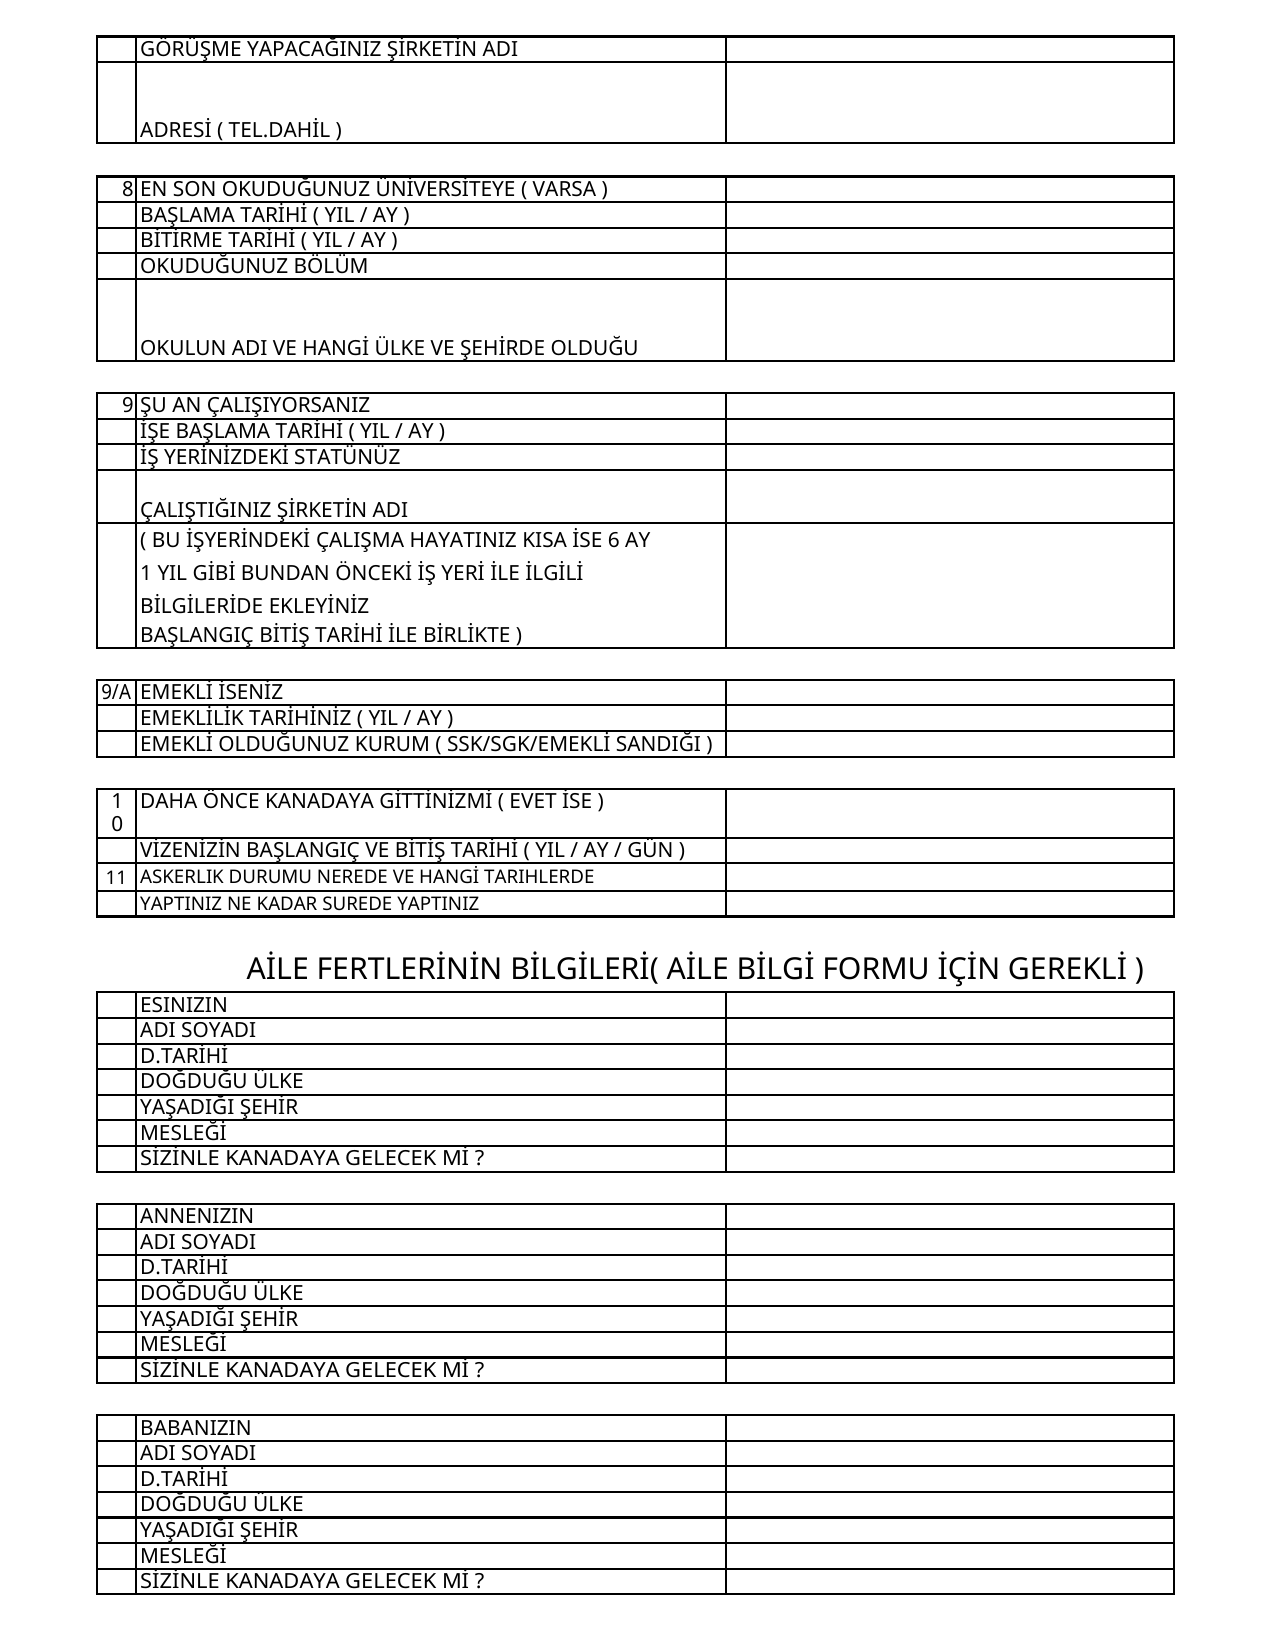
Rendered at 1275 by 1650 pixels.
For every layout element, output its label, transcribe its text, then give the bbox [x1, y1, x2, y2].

table_cell [727, 229, 1173, 252]
table_cell [727, 420, 1173, 443]
table_cell [98, 1544, 135, 1568]
table_cell [727, 1570, 1173, 1593]
table_header GÖRÜŞME YAPACAĞINIZ ŞİRKETİN ADI [137, 38, 725, 61]
table_header [727, 1416, 1173, 1439]
table_header [727, 178, 1173, 201]
table_cell YAŞADIĞI ŞEHİR [137, 1519, 725, 1542]
table_header 9/A [98, 681, 135, 704]
table_cell [727, 1307, 1173, 1331]
table_cell [98, 706, 135, 730]
table_cell [727, 63, 1173, 142]
table_cell [727, 445, 1173, 469]
table_header DAHA ÖNCE KANADAYA GİTTİNİZMİ ( EVET İSE ) [137, 790, 725, 837]
table_header [98, 1416, 135, 1439]
table_cell EMEKLİLİK TARİHİNİZ ( YIL / AY ) [137, 706, 725, 730]
table_header [727, 993, 1173, 1017]
table_cell [727, 1519, 1173, 1542]
table_cell D.TARİHİ [137, 1256, 725, 1279]
table_cell [727, 1544, 1173, 1568]
table_cell OKULUN ADI VE HANGİ ÜLKE VE ŞEHİRDE OLDUĞU [137, 280, 725, 360]
table_cell [98, 280, 135, 360]
table_cell [727, 1070, 1173, 1094]
table_cell [98, 1147, 135, 1171]
table_cell OKUDUĞUNUZ BÖLÜM [137, 254, 725, 278]
table_cell [727, 280, 1173, 360]
table_header ANNENIZIN [137, 1205, 725, 1228]
table_cell [727, 1359, 1173, 1382]
table_header 8 [98, 178, 135, 201]
table_cell MESLEĞİ [137, 1333, 725, 1356]
table_cell D.TARİHİ [137, 1467, 725, 1491]
table_cell YAPTINIZ NE KADAR SUREDE YAPTINIZ [137, 892, 725, 915]
table_header EMEKLİ İSENİZ [137, 681, 725, 704]
table_cell MESLEĞİ [137, 1121, 725, 1145]
table_cell SİZİNLE KANADAYA GELECEK Mİ ? [137, 1359, 725, 1382]
table_header ESINIZIN [137, 993, 725, 1017]
table_cell [98, 1096, 135, 1119]
table_cell [98, 1019, 135, 1042]
table_cell [98, 63, 135, 142]
table_cell ADI SOYADI [137, 1230, 725, 1254]
table_cell İŞ YERİNİZDEKİ STATÜNÜZ [137, 445, 725, 469]
table_header EN SON OKUDUĞUNUZ ÜNİVERSİTEYE ( VARSA ) [137, 178, 725, 201]
table_header [98, 1205, 135, 1228]
table_cell DOĞDUĞU ÜLKE [137, 1070, 725, 1094]
table_header [98, 38, 135, 61]
table_cell [727, 254, 1173, 278]
table_cell BAŞLAMA TARİHİ ( YIL / AY ) [137, 203, 725, 227]
table_cell [727, 1442, 1173, 1465]
table_cell [98, 892, 135, 915]
table_cell [727, 706, 1173, 730]
table_header ŞU AN ÇALIŞIYORSANIZ [137, 394, 725, 417]
table_cell [727, 1333, 1173, 1356]
table_cell [98, 732, 135, 756]
table_header [98, 993, 135, 1017]
table_cell [727, 1281, 1173, 1305]
table_cell [98, 471, 135, 522]
table_cell EMEKLİ OLDUĞUNUZ KURUM ( SSK/SGK/EMEKLİ SANDIĞI ) [137, 732, 725, 756]
table_header [727, 681, 1173, 704]
table_header [727, 1205, 1173, 1228]
table_cell [98, 1493, 135, 1516]
table_cell [98, 1230, 135, 1254]
table_cell VİZENİZİN BAŞLANGIÇ VE BİTİŞ TARİHİ ( YIL / AY / GÜN ) [137, 839, 725, 862]
table_header 9 [98, 394, 135, 417]
table_cell [98, 524, 135, 647]
table_cell ÇALIŞTIĞINIZ ŞİRKETİN ADI [137, 471, 725, 522]
table_cell BİTİRME TARİHİ ( YIL / AY ) [137, 229, 725, 252]
table_header 10 [98, 790, 135, 837]
table_cell [98, 1256, 135, 1279]
table_cell [98, 1519, 135, 1542]
table_cell [727, 1019, 1173, 1042]
table_cell ADI SOYADI [137, 1019, 725, 1042]
table_cell D.TARİHİ [137, 1045, 725, 1068]
table_cell [727, 839, 1173, 862]
table_cell DOĞDUĞU ÜLKE [137, 1493, 725, 1516]
table_header [727, 38, 1173, 61]
table_header BABANIZIN [137, 1416, 725, 1439]
table_cell [98, 1070, 135, 1094]
table_cell [98, 1570, 135, 1593]
table_cell SİZİNLE KANADAYA GELECEK Mİ ? [137, 1570, 725, 1593]
table_cell [98, 1442, 135, 1465]
table_cell [727, 471, 1173, 522]
table_cell [98, 839, 135, 862]
table_cell İŞE BAŞLAMA TARİHİ ( YIL / AY ) [137, 420, 725, 443]
text AİLE FERTLERİNİN BİLGİLERİ( AİLE BİLGİ FORMU İÇİN GEREKLİ ) [246, 947, 1185, 988]
table_cell [727, 1096, 1173, 1119]
table_cell [727, 524, 1173, 647]
table_header [727, 790, 1173, 837]
table_cell ASKERLIK DURUMU NEREDE VE HANGİ TARIHLERDE [137, 864, 725, 890]
table_cell [727, 732, 1173, 756]
table_cell [727, 1256, 1173, 1279]
table_cell 11 [98, 864, 135, 890]
table_cell [727, 203, 1173, 227]
table_cell ADI SOYADI [137, 1442, 725, 1465]
table_cell [98, 1333, 135, 1356]
table_cell [727, 864, 1173, 890]
table_cell ADRESİ ( TEL.DAHİL ) [137, 63, 725, 142]
table_cell [98, 203, 135, 227]
table_cell [98, 1359, 135, 1382]
table_cell YAŞADIĞI ŞEHİR [137, 1096, 725, 1119]
table_cell [98, 1307, 135, 1331]
table_cell ( BU İŞYERİNDEKİ ÇALIŞMA HAYATINIZ KISA İSE 6 AY 1 YIL GİBİ BUNDAN ÖNCEKİ İŞ YERİ İLE İLGİLİ BİLGİLERİDE EKLEYİNİZ BAŞLANGIÇ BİTİŞ TARİHİ İLE BİRLİKTE ) [137, 524, 725, 647]
table_cell [727, 1045, 1173, 1068]
table_cell [727, 892, 1173, 915]
table_cell YAŞADIĞI ŞEHİR [137, 1307, 725, 1331]
table_cell [98, 1121, 135, 1145]
table_cell [727, 1493, 1173, 1516]
table_cell [727, 1230, 1173, 1254]
table_header [727, 394, 1173, 417]
table_cell [98, 229, 135, 252]
table_cell [98, 420, 135, 443]
table_cell [98, 445, 135, 469]
table_cell [98, 1281, 135, 1305]
table_cell DOĞDUĞU ÜLKE [137, 1281, 725, 1305]
table_cell [727, 1467, 1173, 1491]
table_cell SİZİNLE KANADAYA GELECEK Mİ ? [137, 1147, 725, 1171]
table_cell [98, 254, 135, 278]
table_cell [98, 1045, 135, 1068]
table_cell [727, 1121, 1173, 1145]
table_cell [727, 1147, 1173, 1171]
table_cell MESLEĞİ [137, 1544, 725, 1568]
table_cell [98, 1467, 135, 1491]
